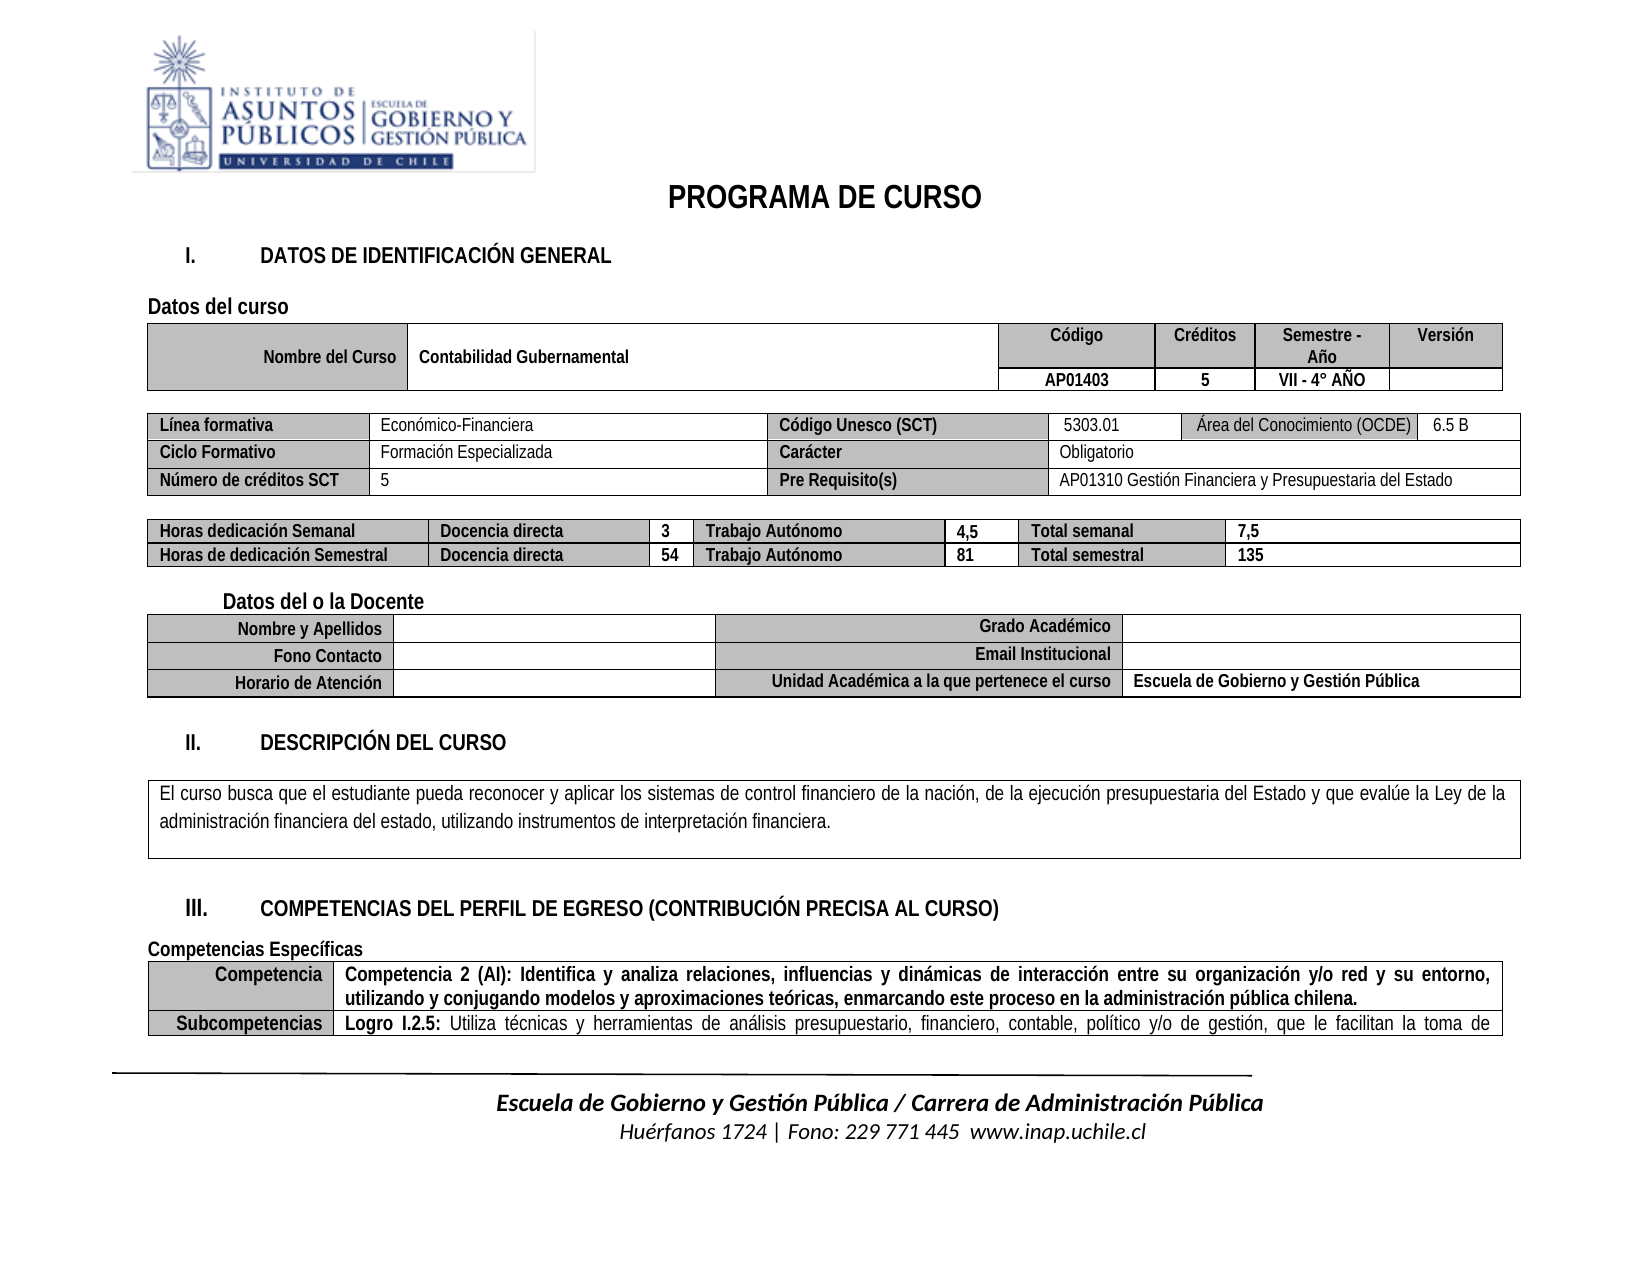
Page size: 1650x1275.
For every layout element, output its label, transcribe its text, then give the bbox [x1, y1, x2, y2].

table_cell AP01310 Gestión Financiera y Presupuestaria del Estado [1049, 469, 1520, 495]
table_cell Horario de Atención [148, 670, 393, 696]
table_header Grado Académico [716, 615, 1122, 642]
table_header Horas dedicación Semanal [148, 520, 428, 542]
table_cell Horas de dedicación Semestral [148, 544, 428, 566]
text PROGRAMA DE CURSO [148, 177, 1502, 215]
picture [132, 31, 540, 177]
table_cell [394, 670, 715, 696]
table_cell 5 [1156, 369, 1254, 390]
table_header 5303.01 [1049, 414, 1181, 439]
text Datos del curso [148, 293, 1502, 319]
table_cell 135 [1226, 544, 1520, 566]
table_header Económico-Financiera [370, 414, 767, 439]
table_header Versión [1390, 324, 1502, 367]
table_cell AP01403 [999, 369, 1154, 390]
table_header 4,5 [946, 520, 1018, 542]
table_header Trabajo Autónomo [694, 520, 944, 542]
table_header Código [999, 324, 1154, 367]
table_cell Docencia directa [429, 544, 649, 566]
table_header Semestre - Año [1256, 324, 1389, 367]
table_header 6.5 B [1418, 414, 1520, 439]
table_cell VII - 4° AÑO [1256, 369, 1389, 390]
table_header El curso busca que el estudiante pueda reconocer y aplicar los sistemas de control financiero de la nación, de la ejecución presupuestaria del Estado y que evalúe la Ley de la administración financiera del estado, utilizando instrumentos de interpretación financiera. [149, 781, 1520, 857]
text Competencias Específicas [148, 937, 1502, 961]
table_cell Email Institucional [716, 643, 1122, 669]
table_header Docencia directa [429, 520, 649, 542]
table_cell [1390, 369, 1502, 390]
table_header Contabilidad Gubernamental [408, 324, 998, 390]
table_cell Unidad Académica a la que pertenece el curso [716, 670, 1122, 696]
table_header [394, 615, 715, 642]
table_header Código Unesco (SCT) [768, 414, 1048, 439]
table_cell [1123, 643, 1520, 669]
table_header [1123, 615, 1520, 642]
table_header Línea formativa [148, 414, 369, 439]
table_header 7,5 [1226, 520, 1520, 542]
table_header 3 [650, 520, 693, 542]
table_cell 81 [946, 544, 1018, 566]
table_cell Pre Requisito(s) [768, 469, 1048, 495]
table_header Competencia 2 (AI): Identifica y analiza relaciones, influencias y dinámicas de interacción entre su organización y/o red y su entorno, utilizando y conjugando modelos y aproximaciones teóricas, enmarcando este proceso en la administración pública chilena. [334, 962, 1502, 1010]
table_header Área del Conocimiento (OCDE) [1182, 414, 1417, 439]
table_cell Trabajo Autónomo [694, 544, 944, 566]
table_cell 54 [650, 544, 693, 566]
table_header Nombre y Apellidos [148, 615, 393, 642]
table_cell Fono Contacto [148, 643, 393, 669]
table_cell Subcompetencias [149, 1011, 333, 1035]
table_header Competencia [149, 962, 333, 1010]
table_cell Ciclo Formativo [148, 441, 369, 468]
table_header Total semanal [1019, 520, 1225, 542]
list DATOS DE IDENTIFICACIÓN GENERAL [185, 242, 1502, 268]
table_cell Carácter [768, 441, 1048, 468]
table_cell Total semestral [1019, 544, 1225, 566]
table_cell Escuela de Gobierno y Gestión Pública [1123, 670, 1520, 696]
table_cell Número de créditos SCT [148, 469, 369, 495]
table_cell Obligatorio [1049, 441, 1520, 468]
table_header Nombre del Curso [148, 324, 407, 390]
table_cell Formación Especializada [370, 441, 767, 468]
table_header Créditos [1156, 324, 1254, 367]
list DESCRIPCIÓN DEL CURSO [185, 729, 1502, 756]
table_cell [394, 643, 715, 669]
list COMPETENCIAS DEL PERFIL DE EGRESO (CONTRIBUCIÓN PRECISA AL CURSO) [185, 893, 1502, 922]
text Datos del o la Docente [148, 588, 1502, 614]
table_cell 5 [370, 469, 767, 495]
